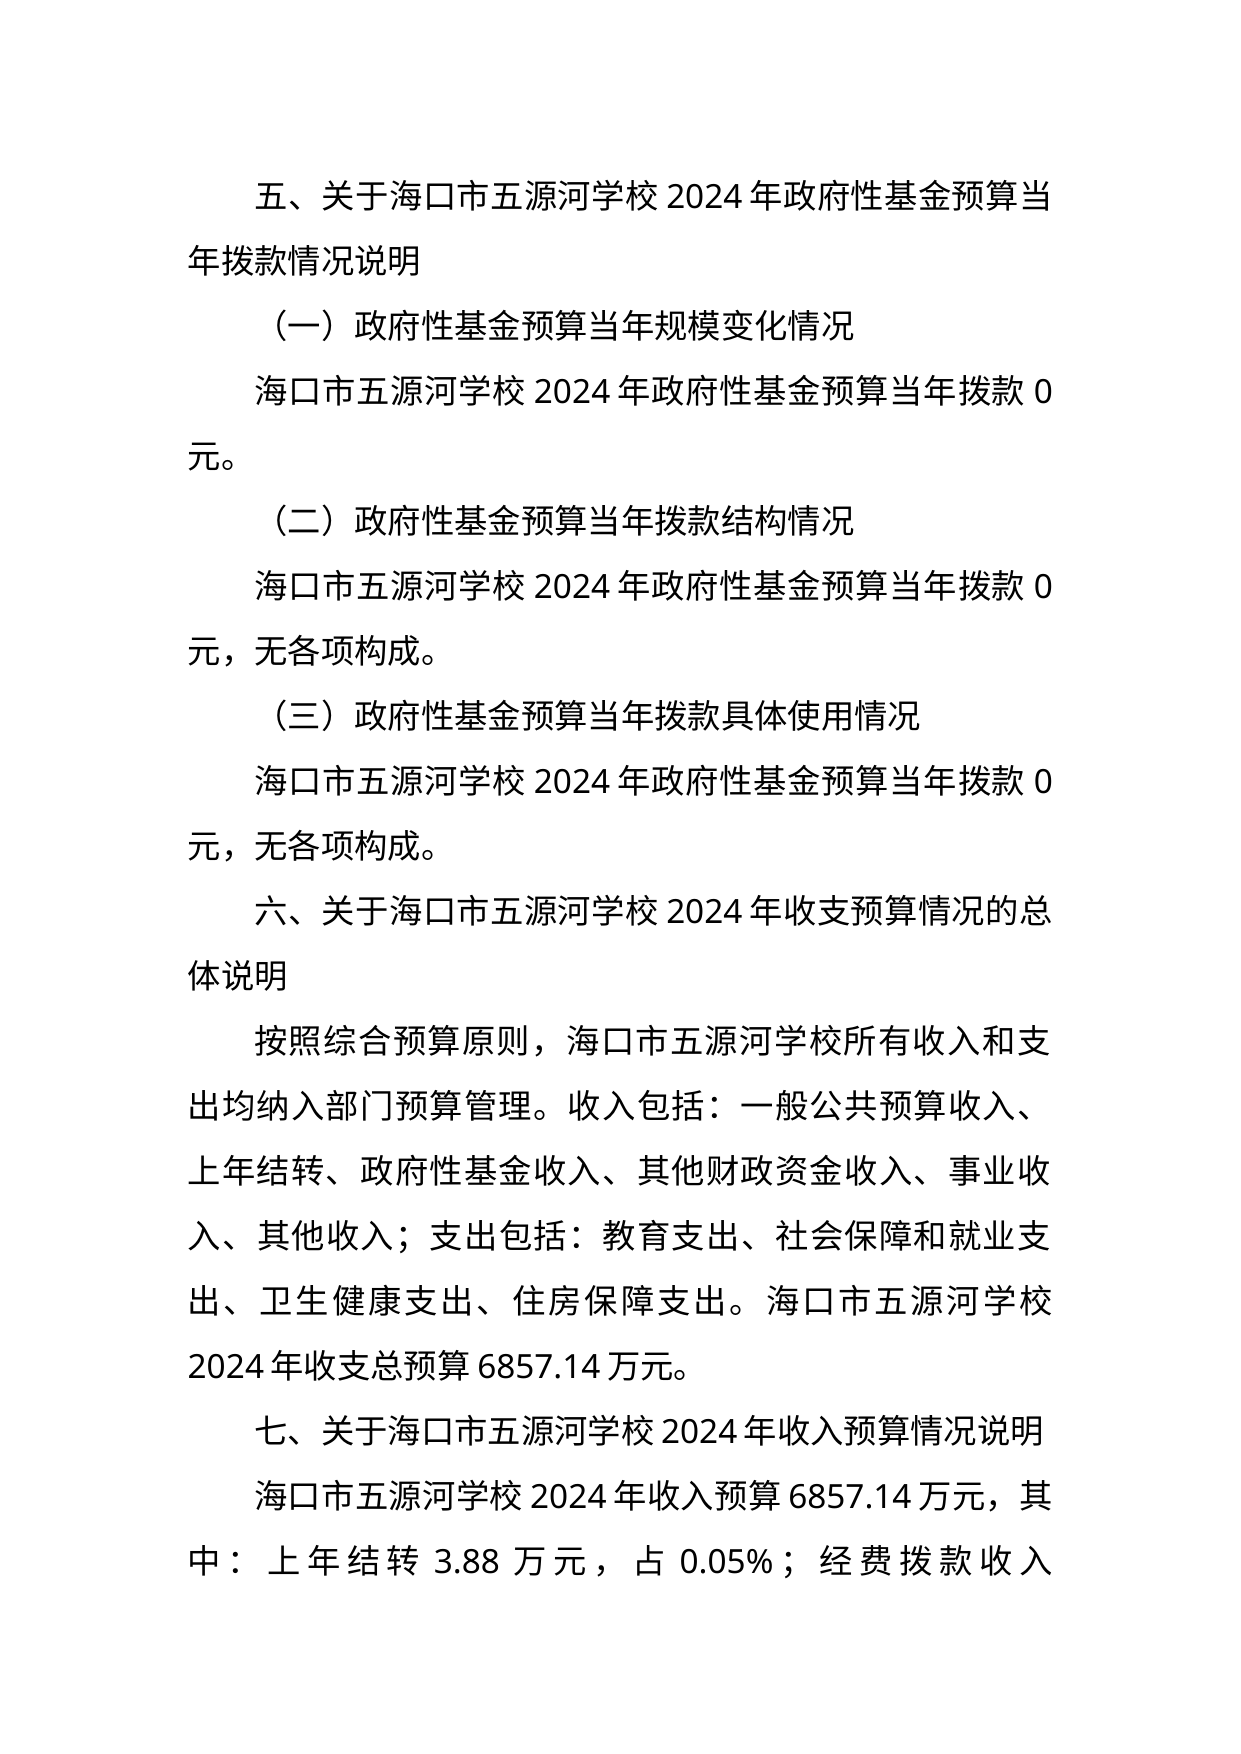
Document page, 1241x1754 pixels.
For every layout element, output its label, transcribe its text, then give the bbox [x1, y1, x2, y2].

text 六、关于海口市五源河学校2024年收支预算情况的总体说明 [187, 877, 1053, 1007]
text （二）政府性基金预算当年拨款结构情况 [187, 487, 1053, 552]
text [187, 1462, 1053, 1592]
text 按照综合预算原则，海口市五源河学校所有收入和支出均纳入部门预算管理。收入包括：一般公共预算收入、上年结转、政府性基金收入、其他财政资金收入、事业收入、其他收入；支出包括：教育支出、社会保障和就业支出、卫生健康支出、住房保障支出。海口市五源河学校2024年收支总预算6857.14万元。 [187, 1007, 1053, 1397]
text （一）政府性基金预算当年规模变化情况 [187, 292, 1053, 357]
text 五、关于海口市五源河学校2024年政府性基金预算当年拨款情况说明 [187, 162, 1053, 292]
text （三）政府性基金预算当年拨款具体使用情况 [187, 682, 1053, 747]
text 海口市五源河学校2024年政府性基金预算当年拨款0元，无各项构成。 [187, 747, 1053, 877]
text 海口市五源河学校2024年政府性基金预算当年拨款0元，无各项构成。 [187, 552, 1053, 682]
text 海口市五源河学校2024年政府性基金预算当年拨款0元。 [187, 357, 1053, 487]
text 七、关于海口市五源河学校2024年收入预算情况说明 [187, 1397, 1053, 1462]
